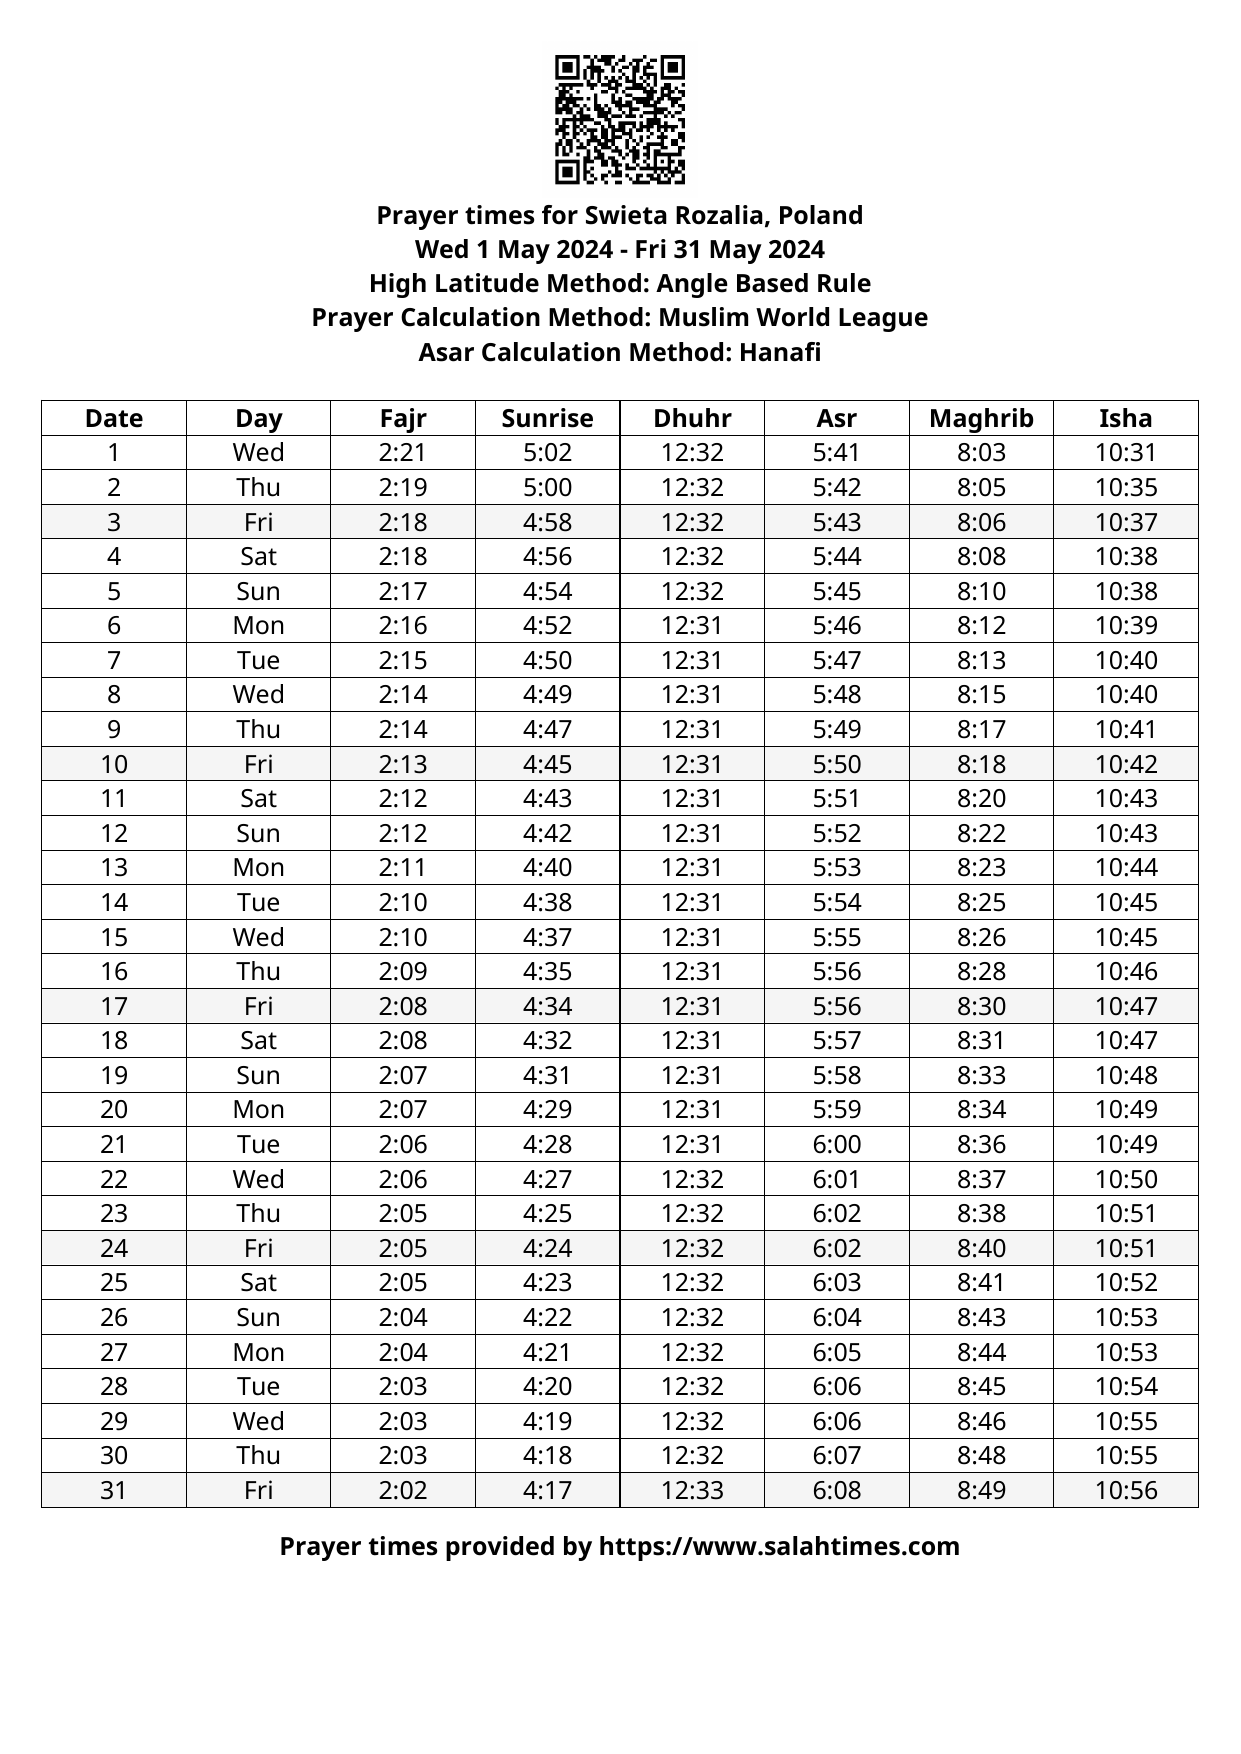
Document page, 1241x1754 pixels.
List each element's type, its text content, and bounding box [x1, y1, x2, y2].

table_cell 6:07 [765, 1439, 909, 1472]
table_cell 8:28 [910, 954, 1053, 988]
table_cell 2:06 [331, 1162, 475, 1195]
table_cell 5:43 [765, 505, 909, 538]
table_cell 4:34 [476, 989, 619, 1022]
table_cell 6:04 [765, 1300, 909, 1334]
table_cell 6:01 [765, 1162, 909, 1195]
table_cell 19 [42, 1058, 186, 1092]
table_cell Tue [187, 1369, 330, 1403]
table_cell 4:24 [476, 1231, 619, 1264]
table_header Sunrise [476, 401, 619, 434]
table_header Fajr [331, 401, 475, 434]
table_header Isha [1054, 401, 1198, 434]
table_cell 4:50 [476, 643, 619, 677]
table_cell 4:27 [476, 1162, 619, 1195]
table_cell Thu [187, 1196, 330, 1230]
table_cell 4:19 [476, 1404, 619, 1437]
table_cell 12:31 [621, 1127, 764, 1161]
table_cell 2:13 [331, 747, 475, 780]
table_cell 4:22 [476, 1300, 619, 1334]
table_cell Sun [187, 1058, 330, 1092]
table_cell 5:56 [765, 954, 909, 988]
table_cell 10:53 [1054, 1300, 1198, 1334]
table_cell 10:53 [1054, 1335, 1198, 1368]
table_cell 8:20 [910, 781, 1053, 815]
table_cell 4:42 [476, 816, 619, 849]
table_cell 9 [42, 712, 186, 746]
table_cell 10:55 [1054, 1404, 1198, 1437]
table_cell Wed [187, 1162, 330, 1195]
table_cell 2:05 [331, 1196, 475, 1230]
table_cell 4:35 [476, 954, 619, 988]
table_cell 8:41 [910, 1266, 1053, 1299]
table_cell 8:06 [910, 505, 1053, 538]
table_cell 5:44 [765, 539, 909, 573]
table_cell 10:40 [1054, 678, 1198, 711]
table_cell Fri [187, 989, 330, 1022]
table_cell 3 [42, 505, 186, 538]
table_cell 8:45 [910, 1369, 1053, 1403]
table_cell 12:32 [621, 1439, 764, 1472]
table_cell 8:48 [910, 1439, 1053, 1472]
table_cell Thu [187, 712, 330, 746]
table_cell 12:32 [621, 1266, 764, 1299]
table_cell 30 [42, 1439, 186, 1472]
table_cell 10 [42, 747, 186, 780]
table_cell 5:56 [765, 989, 909, 1022]
table_cell 10:47 [1054, 1024, 1198, 1057]
table_cell 12:31 [621, 1058, 764, 1092]
table_cell 2:06 [331, 1127, 475, 1161]
table_cell Sun [187, 574, 330, 607]
table_cell 2:17 [331, 574, 475, 607]
table_cell Tue [187, 1127, 330, 1161]
table_cell 12:31 [621, 1024, 764, 1057]
table_cell Wed [187, 1404, 330, 1437]
table_cell 5:57 [765, 1024, 909, 1057]
table_cell Mon [187, 609, 330, 642]
table_cell 10:47 [1054, 989, 1198, 1022]
table_cell 5:45 [765, 574, 909, 607]
table_cell 31 [42, 1473, 186, 1507]
table_cell 5:46 [765, 609, 909, 642]
table_cell 10:37 [1054, 505, 1198, 538]
table_cell 8:44 [910, 1335, 1053, 1368]
table_cell 12:31 [621, 816, 764, 849]
table_cell 22 [42, 1162, 186, 1195]
table_cell 8:12 [910, 609, 1053, 642]
table_cell 2:09 [331, 954, 475, 988]
text Asar Calculation Method: Hanafi [42, 334, 1198, 368]
table_cell 4:52 [476, 609, 619, 642]
table_cell 2 [42, 470, 186, 504]
table_cell 6:06 [765, 1369, 909, 1403]
table_cell 6:08 [765, 1473, 909, 1507]
text High Latitude Method: Angle Based Rule [42, 266, 1198, 300]
table_cell 2:08 [331, 1024, 475, 1057]
table_cell 8:13 [910, 643, 1053, 677]
table_cell 10:31 [1054, 436, 1198, 469]
table_cell Tue [187, 885, 330, 919]
table_cell 12:32 [621, 1300, 764, 1334]
table_cell 12:31 [621, 678, 764, 711]
table_cell 2:19 [331, 470, 475, 504]
table_cell 12:32 [621, 1369, 764, 1403]
table_cell 4:45 [476, 747, 619, 780]
table_cell 4:23 [476, 1266, 619, 1299]
table_cell 12:31 [621, 989, 764, 1022]
table_cell 8:36 [910, 1127, 1053, 1161]
table_cell 4:37 [476, 920, 619, 953]
table_cell 10:45 [1054, 885, 1198, 919]
table_cell 2:04 [331, 1300, 475, 1334]
table_cell 4:40 [476, 851, 619, 884]
table_cell 5:42 [765, 470, 909, 504]
table_cell 16 [42, 954, 186, 988]
table_cell 2:12 [331, 816, 475, 849]
table_header Asr [765, 401, 909, 434]
table_cell 2:03 [331, 1404, 475, 1437]
table_cell Thu [187, 954, 330, 988]
table_cell 4:25 [476, 1196, 619, 1230]
table_cell 18 [42, 1024, 186, 1057]
table_cell 12:31 [621, 954, 764, 988]
table_cell 8:33 [910, 1058, 1053, 1092]
table_cell 12:32 [621, 505, 764, 538]
table_cell 5:47 [765, 643, 909, 677]
table_cell 6 [42, 609, 186, 642]
table_cell 12:31 [621, 885, 764, 919]
table_cell 5:48 [765, 678, 909, 711]
table_cell Wed [187, 436, 330, 469]
table_cell 8:05 [910, 470, 1053, 504]
table_cell Mon [187, 1335, 330, 1368]
table_header Maghrib [910, 401, 1053, 434]
table_cell Wed [187, 920, 330, 953]
table_cell 29 [42, 1404, 186, 1437]
table_cell 12:32 [621, 539, 764, 573]
text Prayer times provided by https://www.salahtimes.com [42, 1528, 1198, 1563]
table_cell 2:05 [331, 1231, 475, 1264]
table_cell 12:32 [621, 1196, 764, 1230]
table_cell 12:31 [621, 643, 764, 677]
table_cell 10:42 [1054, 747, 1198, 780]
table_cell Wed [187, 678, 330, 711]
table_cell Sun [187, 1300, 330, 1334]
table_cell 8:22 [910, 816, 1053, 849]
picture [542, 41, 699, 198]
table_cell 12:31 [621, 712, 764, 746]
table_cell 7 [42, 643, 186, 677]
table_cell 8:23 [910, 851, 1053, 884]
table_cell 5:49 [765, 712, 909, 746]
table_cell 5:58 [765, 1058, 909, 1092]
table_cell 6:02 [765, 1196, 909, 1230]
table_cell 10:39 [1054, 609, 1198, 642]
table_cell 4:21 [476, 1335, 619, 1368]
table_cell Fri [187, 1473, 330, 1507]
table_cell 5:55 [765, 920, 909, 953]
table_cell 10:51 [1054, 1231, 1198, 1264]
table_cell 2:02 [331, 1473, 475, 1507]
table_cell 10:51 [1054, 1196, 1198, 1230]
table_cell Sat [187, 1266, 330, 1299]
table_cell 5:50 [765, 747, 909, 780]
table_cell 6:03 [765, 1266, 909, 1299]
table_cell 8:10 [910, 574, 1053, 607]
table_cell 5:59 [765, 1093, 909, 1126]
table_cell 4:28 [476, 1127, 619, 1161]
table_cell 5:02 [476, 436, 619, 469]
table_cell 12:32 [621, 1231, 764, 1264]
table_cell Mon [187, 1093, 330, 1126]
table_cell Sat [187, 539, 330, 573]
table_cell 15 [42, 920, 186, 953]
table_cell 12 [42, 816, 186, 849]
table_header Dhuhr [621, 401, 764, 434]
text Wed 1 May 2024 - Fri 31 May 2024 [42, 232, 1198, 266]
table_cell 12:32 [621, 1162, 764, 1195]
table_cell 2:05 [331, 1266, 475, 1299]
table_cell 2:15 [331, 643, 475, 677]
table_cell 10:40 [1054, 643, 1198, 677]
table_cell 2:03 [331, 1369, 475, 1403]
table_cell Fri [187, 747, 330, 780]
table_cell 5:51 [765, 781, 909, 815]
table_cell 4:32 [476, 1024, 619, 1057]
table_cell 2:07 [331, 1093, 475, 1126]
table_cell 2:14 [331, 712, 475, 746]
table_cell 8:15 [910, 678, 1053, 711]
table_cell 8:43 [910, 1300, 1053, 1334]
table_cell 4:43 [476, 781, 619, 815]
table_header Date [42, 401, 186, 434]
table_cell Mon [187, 851, 330, 884]
table_cell 8:37 [910, 1162, 1053, 1195]
table_cell 12:32 [621, 470, 764, 504]
table_cell 27 [42, 1335, 186, 1368]
table_cell 12:31 [621, 1093, 764, 1126]
table_cell 10:56 [1054, 1473, 1198, 1507]
table_cell 5:41 [765, 436, 909, 469]
text Prayer times for Swieta Rozalia, Poland [42, 198, 1198, 232]
table_cell 8:18 [910, 747, 1053, 780]
table_cell 12:32 [621, 1335, 764, 1368]
table_cell 8:38 [910, 1196, 1053, 1230]
table_cell 8:03 [910, 436, 1053, 469]
table_cell 10:52 [1054, 1266, 1198, 1299]
table_cell Thu [187, 1439, 330, 1472]
table_cell 2:11 [331, 851, 475, 884]
table_cell 12:33 [621, 1473, 764, 1507]
table_cell 4:18 [476, 1439, 619, 1472]
table_cell 8 [42, 678, 186, 711]
table_cell 10:49 [1054, 1127, 1198, 1161]
table_cell 10:48 [1054, 1058, 1198, 1092]
table_cell 1 [42, 436, 186, 469]
table_cell 26 [42, 1300, 186, 1334]
table_cell 4:58 [476, 505, 619, 538]
table_cell 10:54 [1054, 1369, 1198, 1403]
table_cell 2:12 [331, 781, 475, 815]
table_cell 10:43 [1054, 781, 1198, 815]
table_cell 8:31 [910, 1024, 1053, 1057]
table_cell 10:38 [1054, 574, 1198, 607]
table_cell 5:54 [765, 885, 909, 919]
table_cell 6:02 [765, 1231, 909, 1264]
table_cell 2:21 [331, 436, 475, 469]
table_cell 8:34 [910, 1093, 1053, 1126]
table_header Day [187, 401, 330, 434]
table_cell 8:25 [910, 885, 1053, 919]
table_cell 24 [42, 1231, 186, 1264]
table_cell 10:43 [1054, 816, 1198, 849]
table_cell 5:52 [765, 816, 909, 849]
table_cell 2:10 [331, 885, 475, 919]
table_cell 2:16 [331, 609, 475, 642]
table_cell 20 [42, 1093, 186, 1126]
table_cell 4:20 [476, 1369, 619, 1403]
table_cell 17 [42, 989, 186, 1022]
table_cell 2:03 [331, 1439, 475, 1472]
table_cell Sat [187, 1024, 330, 1057]
table_cell 5:53 [765, 851, 909, 884]
table_cell 12:31 [621, 781, 764, 815]
table_cell 8:17 [910, 712, 1053, 746]
table_cell 10:41 [1054, 712, 1198, 746]
text Prayer Calculation Method: Muslim World League [42, 300, 1198, 334]
table_cell Thu [187, 470, 330, 504]
table_cell 2:04 [331, 1335, 475, 1368]
table_cell 4:38 [476, 885, 619, 919]
table_cell 28 [42, 1369, 186, 1403]
table_cell 4:56 [476, 539, 619, 573]
table_cell 8:08 [910, 539, 1053, 573]
table_cell Fri [187, 1231, 330, 1264]
table_cell 4:47 [476, 712, 619, 746]
table_cell 4:29 [476, 1093, 619, 1126]
table_cell 8:26 [910, 920, 1053, 953]
table_cell 10:44 [1054, 851, 1198, 884]
table_cell 10:55 [1054, 1439, 1198, 1472]
table_cell 2:10 [331, 920, 475, 953]
table_cell 2:08 [331, 989, 475, 1022]
table_cell 10:45 [1054, 920, 1198, 953]
table_cell 14 [42, 885, 186, 919]
table_cell Sun [187, 816, 330, 849]
table_cell 10:49 [1054, 1093, 1198, 1126]
table_cell 4:31 [476, 1058, 619, 1092]
table_cell 4:49 [476, 678, 619, 711]
table_cell 12:31 [621, 851, 764, 884]
table_cell 25 [42, 1266, 186, 1299]
table_cell 10:38 [1054, 539, 1198, 573]
table_cell 8:30 [910, 989, 1053, 1022]
table_cell 21 [42, 1127, 186, 1161]
table_cell 8:49 [910, 1473, 1053, 1507]
table_cell 10:46 [1054, 954, 1198, 988]
table_cell 5 [42, 574, 186, 607]
table_cell 6:00 [765, 1127, 909, 1161]
table_cell 12:31 [621, 609, 764, 642]
table_cell 12:32 [621, 1404, 764, 1437]
table_cell 8:40 [910, 1231, 1053, 1264]
table_cell 2:07 [331, 1058, 475, 1092]
table_cell 23 [42, 1196, 186, 1230]
table_cell 10:50 [1054, 1162, 1198, 1195]
table_cell 11 [42, 781, 186, 815]
table_cell 2:18 [331, 505, 475, 538]
table_cell 8:46 [910, 1404, 1053, 1437]
table_cell 10:35 [1054, 470, 1198, 504]
table_cell 12:31 [621, 920, 764, 953]
table_cell 12:31 [621, 747, 764, 780]
table_cell 12:32 [621, 436, 764, 469]
table_cell 2:18 [331, 539, 475, 573]
table_cell 4:17 [476, 1473, 619, 1507]
table_cell 2:14 [331, 678, 475, 711]
table_cell 5:00 [476, 470, 619, 504]
table_cell 4 [42, 539, 186, 573]
table_cell Sat [187, 781, 330, 815]
table_cell Tue [187, 643, 330, 677]
table_cell 4:54 [476, 574, 619, 607]
table_cell Fri [187, 505, 330, 538]
table_cell 6:06 [765, 1404, 909, 1437]
table_cell 6:05 [765, 1335, 909, 1368]
table_cell 12:32 [621, 574, 764, 607]
table_cell 13 [42, 851, 186, 884]
